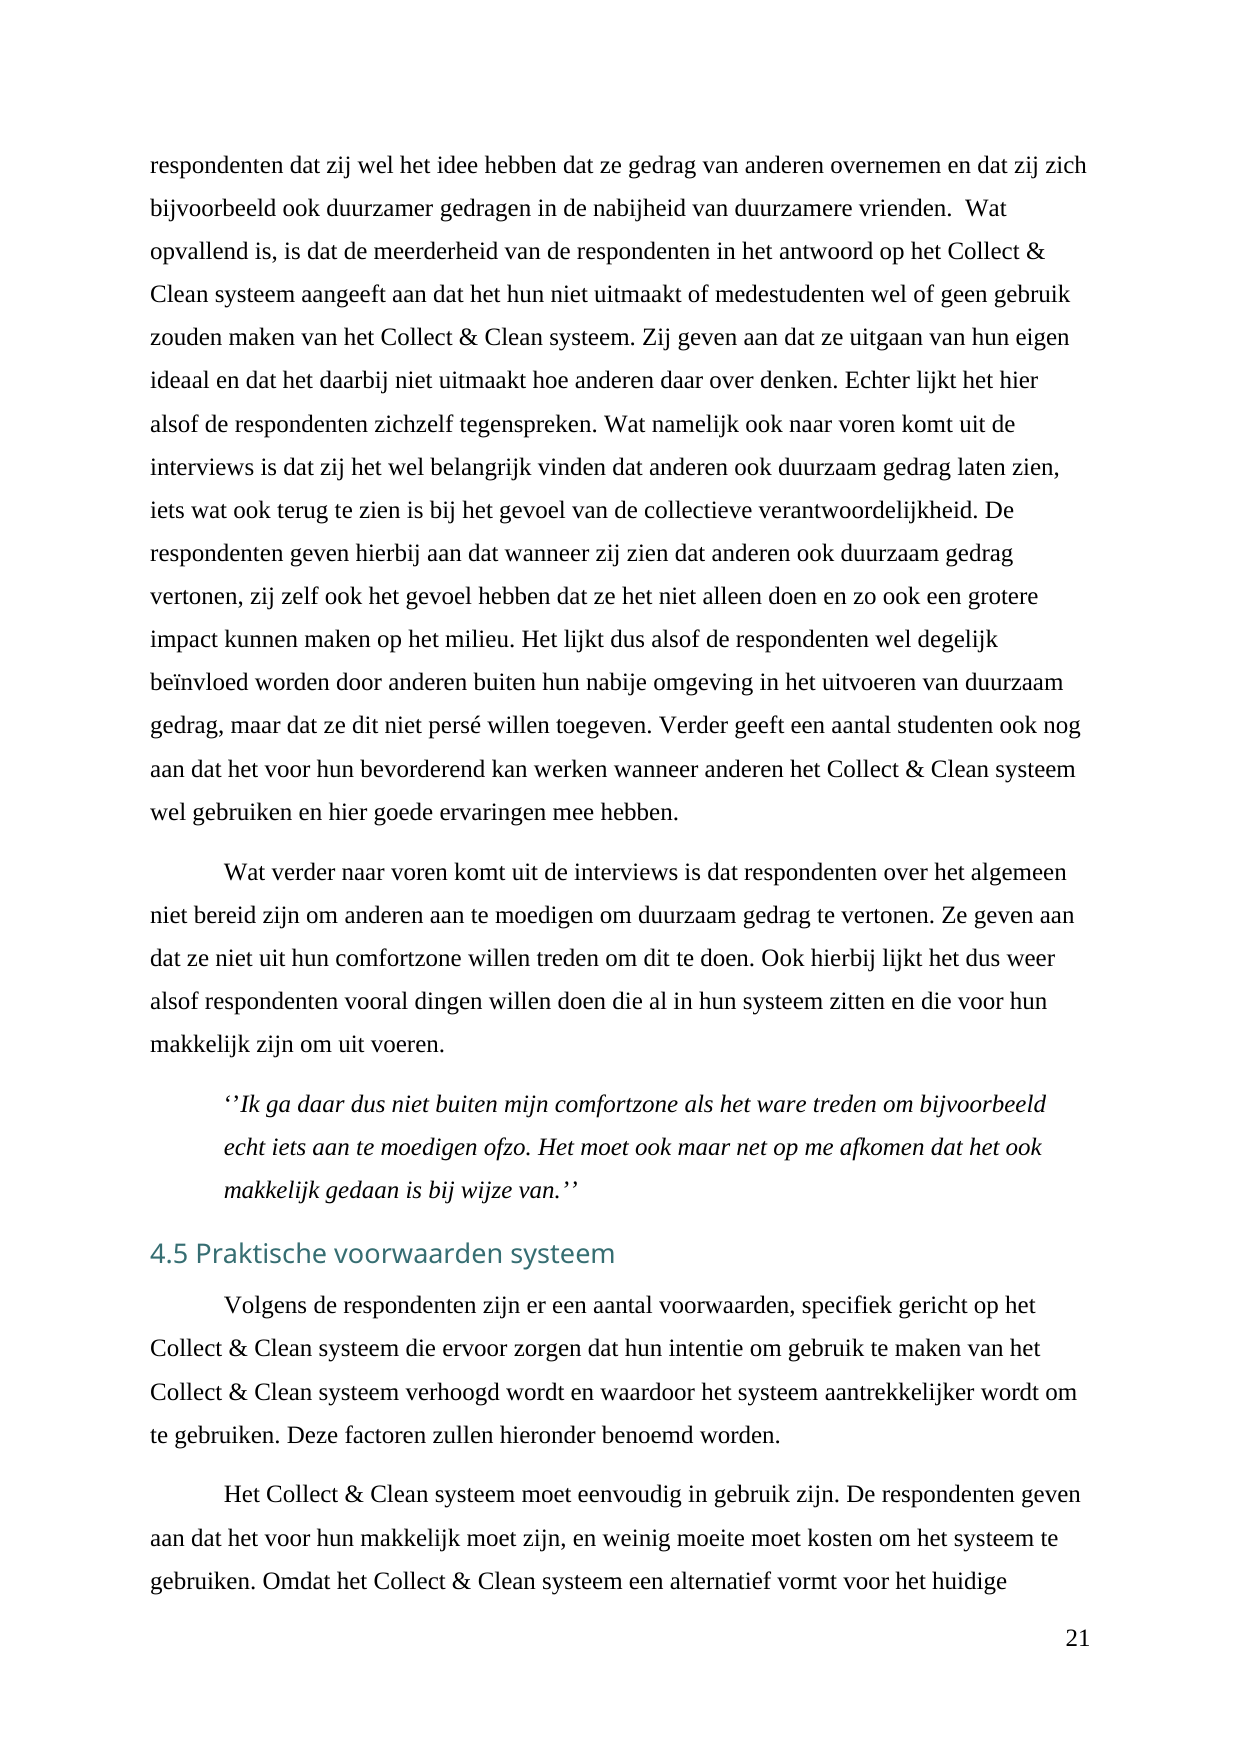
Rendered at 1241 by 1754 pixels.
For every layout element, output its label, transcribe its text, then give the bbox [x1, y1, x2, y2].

text ‘’Ik ga daar dus niet buiten mijn comfortzone als het ware treden om bijvoorbeeld echt iets aan te moedigen ofzo. Het moet ook maar net op me afkomen dat het ook makkelijk gedaan is bij wijze van.’’ [223, 1089, 1090, 1204]
subtitle 4.5 Praktische voorwaarden systeem [150, 1235, 1090, 1272]
text Wat verder naar voren komt uit de interviews is dat respondenten over het algemeen niet bereid zijn om anderen aan te moedigen om duurzaam gedrag te vertonen. Ze geven aan dat ze niet uit hun comfortzone willen treden om dit te doen. Ook hierbij lijkt het dus weer alsof respondenten vooral dingen willen doen die al in hun systeem zitten en die voor hun makkelijk zijn om uit voeren. [150, 857, 1090, 1058]
text Volgens de respondenten zijn er een aantal voorwaarden, specifiek gericht op het Collect & Clean systeem die ervoor zorgen dat hun intentie om gebruik te maken van het Collect & Clean systeem verhoogd wordt en waardoor het systeem aantrekkelijker wordt om te gebruiken. Deze factoren zullen hieronder benoemd worden. [150, 1290, 1090, 1448]
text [150, 150, 1090, 826]
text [150, 1479, 1090, 1594]
